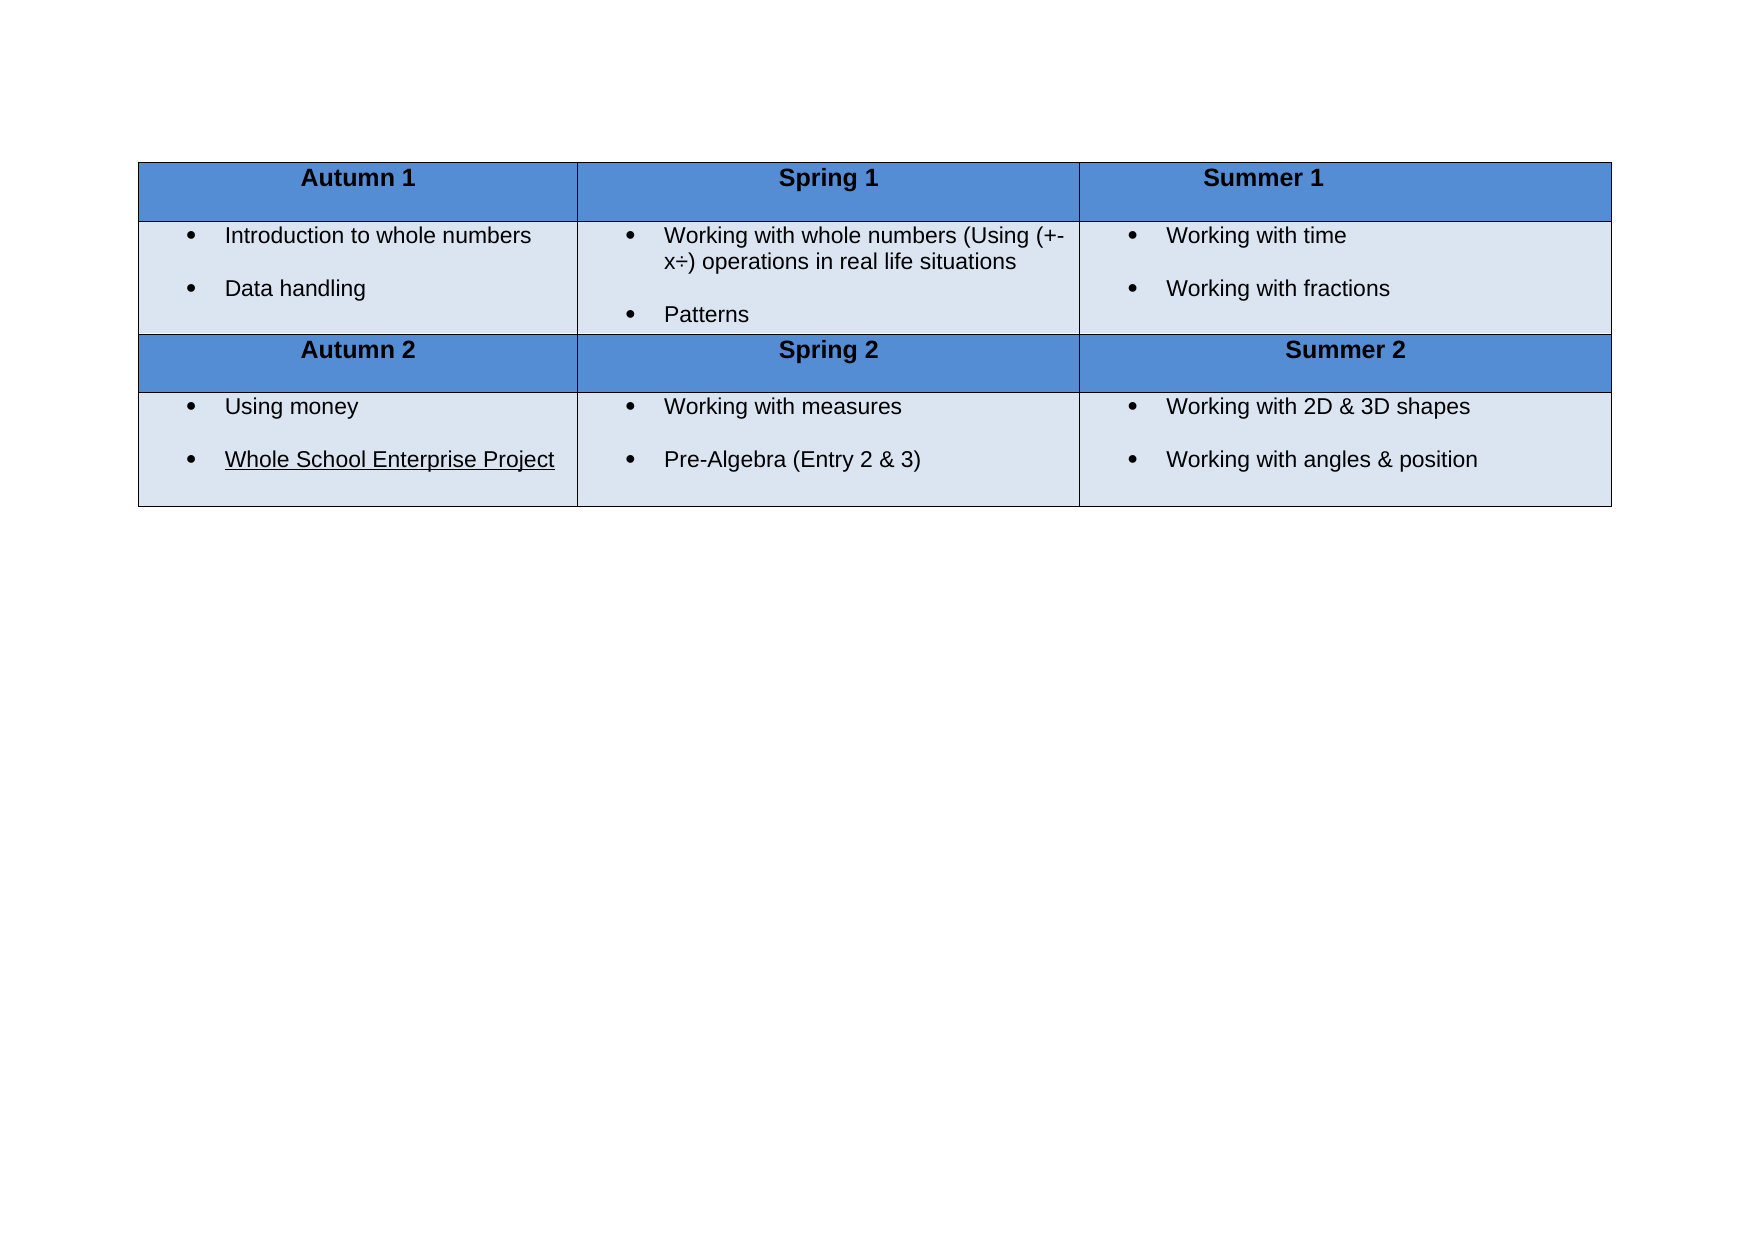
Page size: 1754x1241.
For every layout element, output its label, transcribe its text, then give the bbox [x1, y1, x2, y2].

table_cell Summer 2 [1080, 335, 1611, 392]
table_cell Working with 2D & 3D shapes Working with angles & position [1080, 393, 1611, 506]
table_cell Working with time Working with fractions [1080, 222, 1611, 333]
table_cell Introduction to whole numbers Data handling [139, 222, 577, 333]
table_cell Using money Whole School Enterprise Project [139, 393, 577, 506]
table_header Summer 1 [1080, 163, 1611, 221]
table_cell Working with measures Pre-Algebra (Entry 2 & 3) [578, 393, 1079, 506]
table_cell Autumn 2 [139, 335, 577, 392]
table_header Spring 1 [578, 163, 1079, 221]
table_header Autumn 1 [139, 163, 577, 221]
table_cell Working with whole numbers (Using (+-x÷) operations in real life situations Patterns [578, 222, 1079, 333]
table_cell Spring 2 [578, 335, 1079, 392]
